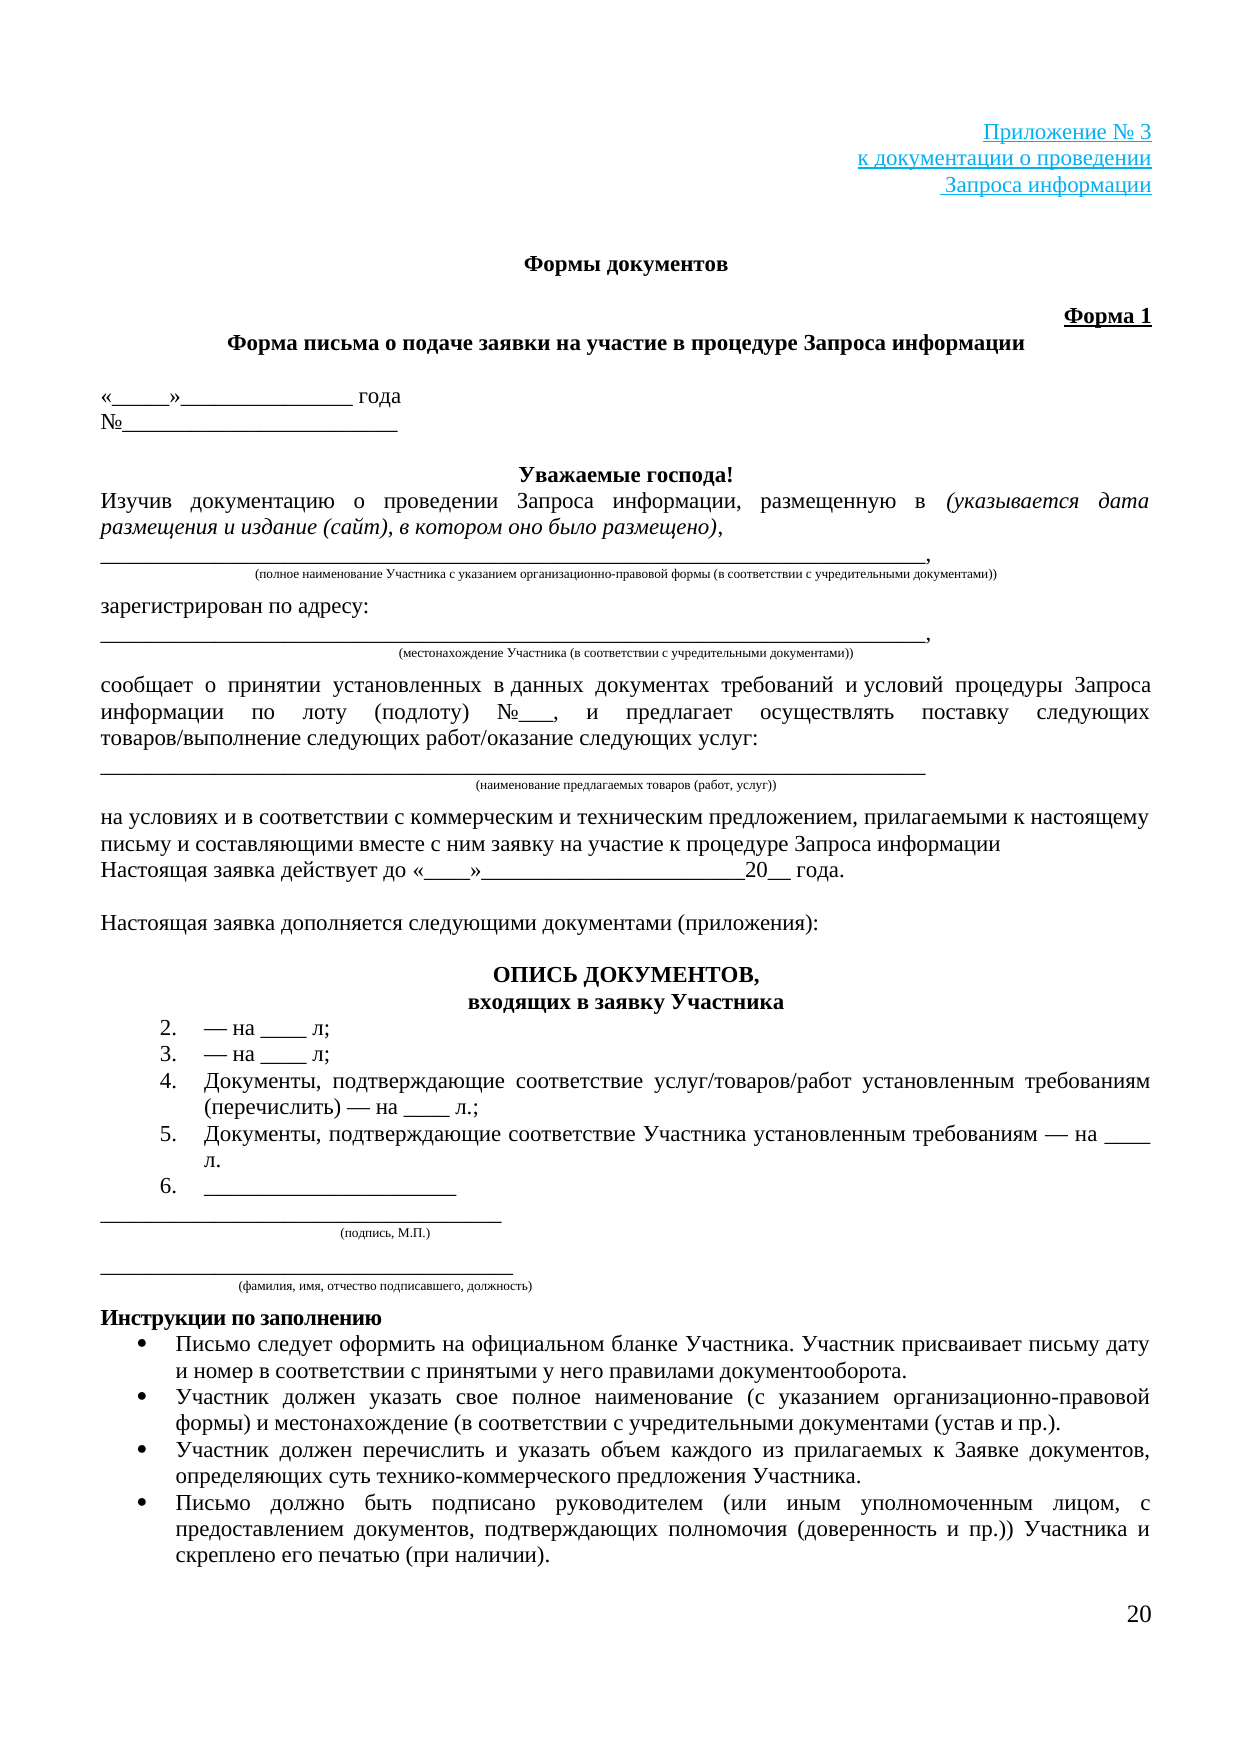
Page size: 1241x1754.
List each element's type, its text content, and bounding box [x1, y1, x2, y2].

text сообщает о принятии установленных в данных документах требований и условий процедуры Запроса информации по лоту (подлоту) №___, и предлагает осуществлять поставку следующих товаров/выполнение следующих работ/оказание следующих услуг: [100, 672, 1152, 751]
text зарегистрирован по адресу: [100, 592, 1152, 619]
text Формы документов [100, 250, 1152, 276]
text ________________________________________________________________________, [100, 619, 1152, 645]
list Письмо должно быть подписано руководителем (или иным уполномоченным лицом, с предоставлением документов, подтверждающих полномочия (доверенность и пр.)) Участника и скреплено его печатью (при наличии). [138, 1488, 1152, 1568]
text (наименование предлагаемых товаров (работ, услуг)) [100, 777, 1152, 803]
text Настоящая заявка дополняется следующими документами (приложения): [100, 909, 1152, 935]
list Участник должен перечислить и указать объем каждого из прилагаемых к Заявке документов, определяющих суть технико-коммерческого предложения Участника. [138, 1436, 1152, 1488]
text Изучив документацию о проведении Запроса информации, размещенную в (указывается дата размещения и издание (сайт), в котором оно было размещено), [100, 487, 1152, 540]
text ОПИСЬ ДОКУМЕНТОВ, [100, 961, 1152, 988]
text (фамилия, имя, отчество подписавшего, должность) [100, 1278, 670, 1304]
text Настоящая заявка действует до «____»_______________________20__ года. [100, 856, 1152, 882]
list ______________________ [159, 1172, 1152, 1199]
text Инструкции по заполнению [100, 1304, 1152, 1330]
text Форма 1 [100, 303, 1152, 329]
text к документации о проведении [100, 144, 1152, 171]
text Форма письма о подаче заявки на участие в процедуре Запроса информации [100, 329, 1152, 355]
text Приложение № 3 [100, 118, 1152, 144]
text входящих в заявку Участника [100, 988, 1152, 1014]
text ________________________________________________________________________, [100, 540, 1152, 566]
text Запроса информации [100, 171, 1152, 197]
text ___________________________________ [100, 1199, 1152, 1225]
text (полное наименование Участника с указанием организационно-правовой формы (в соответствии с учредительными документами)) [100, 566, 1152, 592]
text ________________________________________________________________________ [100, 751, 1152, 777]
list — на ____ л; [159, 1014, 1152, 1041]
list Письмо следует оформить на официальном бланке Участника. Участник присваивает письму дату и номер в соответствии с принятыми у него правилами документооборота. [138, 1330, 1152, 1383]
text ____________________________________ [100, 1251, 1152, 1278]
text (местонахождение Участника (в соответствии с учредительными документами)) [100, 645, 1152, 672]
text (подпись, М.П.) [100, 1225, 670, 1251]
list Участник должен указать свое полное наименование (с указанием организационно-правовой формы) и местонахождение (в соответствии с учредительными документами (устав и пр.). [138, 1383, 1152, 1436]
list Документы, подтверждающие соответствие услуг/товаров/работ установленным требованиям (перечислить) — на ____ л.; [159, 1067, 1152, 1119]
text «_____»_______________ года №________________________ [100, 382, 605, 434]
text на условиях и в соответствии с коммерческим и техническим предложением, прилагаемыми к настоящему письму и составляющими вместе с ним заявку на участие к процедуре Запроса информации [100, 803, 1152, 856]
list — на ____ л; [159, 1041, 1152, 1067]
list Документы, подтверждающие соответствие Участника установленным требованиям — на ____ л. [159, 1119, 1152, 1172]
text Уважаемые господа! [100, 461, 1152, 487]
